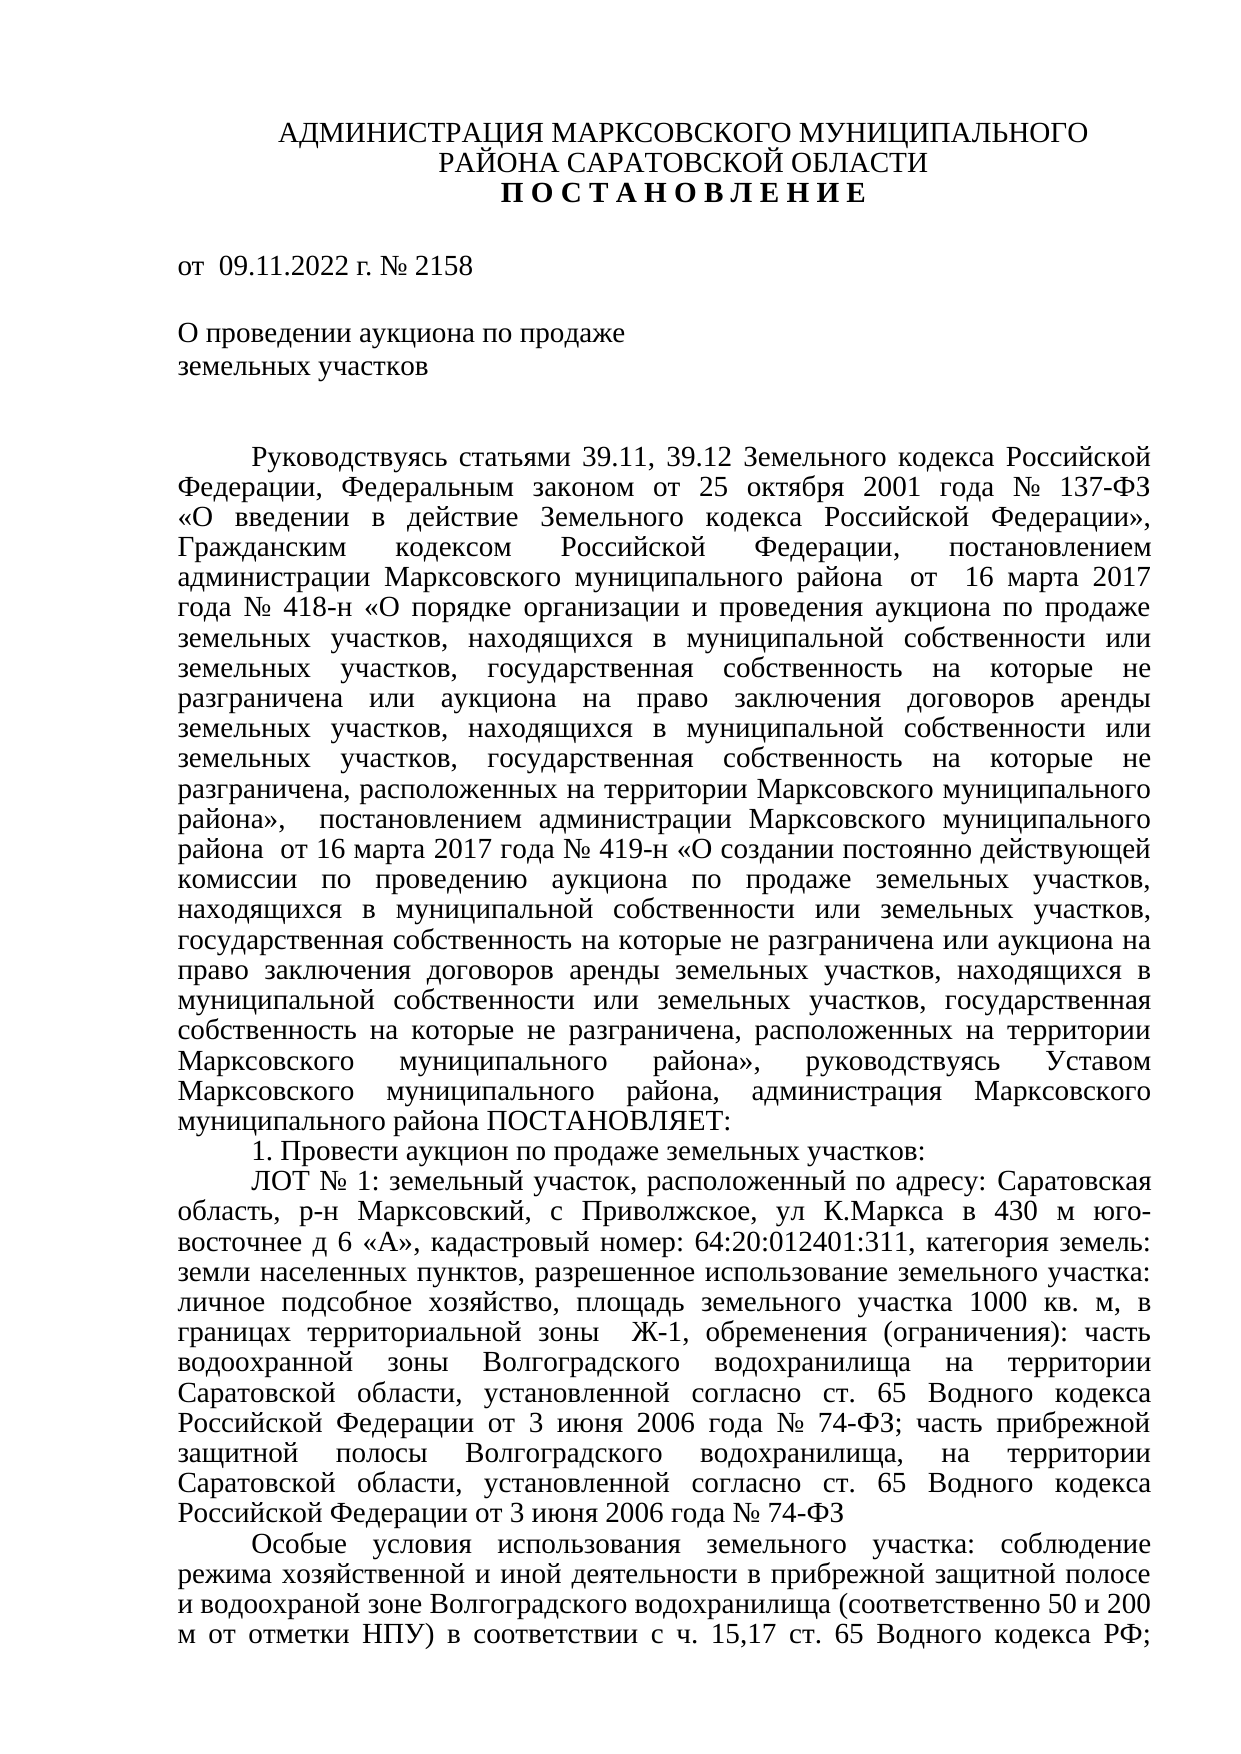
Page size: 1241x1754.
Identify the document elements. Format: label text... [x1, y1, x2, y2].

text от 09.11.2022 г. № 2158 [177, 251, 1152, 281]
list П О С Т А Н О В Л Е Н И Е [177, 178, 1152, 208]
text 1. Провести аукцион по продаже земельных участков: [177, 1137, 1152, 1167]
text ЛОТ № 1: земельный участок, расположенный по адресу: Саратовская область, р-н Марксовский, с Приволжское, ул К.Маркса в 430 м юго-восточнее д 6 «А», кадастровый номер: 64:20:012401:311, категория земель: земли населенных пунктов, разрешенное использование земельного участка: личное подсобное хозяйство, площадь земельного участка 1000 кв. м, в границах территориальной зоны Ж-1, обременения (ограничения): часть водоохранной зоны Волгоградского водохранилища на территории Саратовской области, установленной согласно ст. 65 Водного кодекса Российской Федерации от 3 июня 2006 года № 74-ФЗ; часть прибрежной защитной полосы Волгоградского водохранилища, на территории Саратовской области, установленной согласно ст. 65 Водного кодекса Российской Федерации от 3 июня 2006 года № 74-ФЗ [177, 1167, 1152, 1529]
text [177, 1529, 1152, 1650]
list РАЙОНА САРАТОВСКОЙ ОБЛАСТИ [177, 148, 1152, 178]
text О проведении аукциона по продаже [177, 315, 1152, 348]
text Руководствуясь статьями 39.11, 39.12 Земельного кодекса Российской Федерации, Федеральным законом от 25 октября 2001 года № 137-ФЗ «О введении в действие Земельного кодекса Российской Федерации», Гражданским кодексом Российской Федерации, постановлением администрации Марксовского муниципального района от 16 марта 2017 года № 418-н «О порядке организации и проведения аукциона по продаже земельных участков, находящихся в муниципальной собственности или земельных участков, государственная собственность на которые не разграничена или аукциона на право заключения договоров аренды земельных участков, находящихся в муниципальной собственности или земельных участков, государственная собственность на которые не разграничена, расположенных на территории Марксовского муниципального района», постановлением администрации Марксовского муниципального района от 16 марта 2017 года № 419-н «О создании постоянно действующей комиссии по проведению аукциона по продаже земельных участков, находящихся в муниципальной собственности или земельных участков, государственная собственность на которые не разграничена или аукциона на право заключения договоров аренды земельных участков, находящихся в муниципальной собственности или земельных участков, государственная собственность на которые не разграничена, расположенных на территории Марксовского муниципального района», руководствуясь Уставом Марксовского муниципального района, администрация Марксовского муниципального района ПОСТАНОВЛЯЕТ: [177, 442, 1152, 1137]
list АДМИНИСТРАЦИЯ МАРКСОВСКОГО МУНИЦИПАЛЬНОГО [177, 118, 1152, 148]
text земельных участков [177, 348, 1152, 382]
